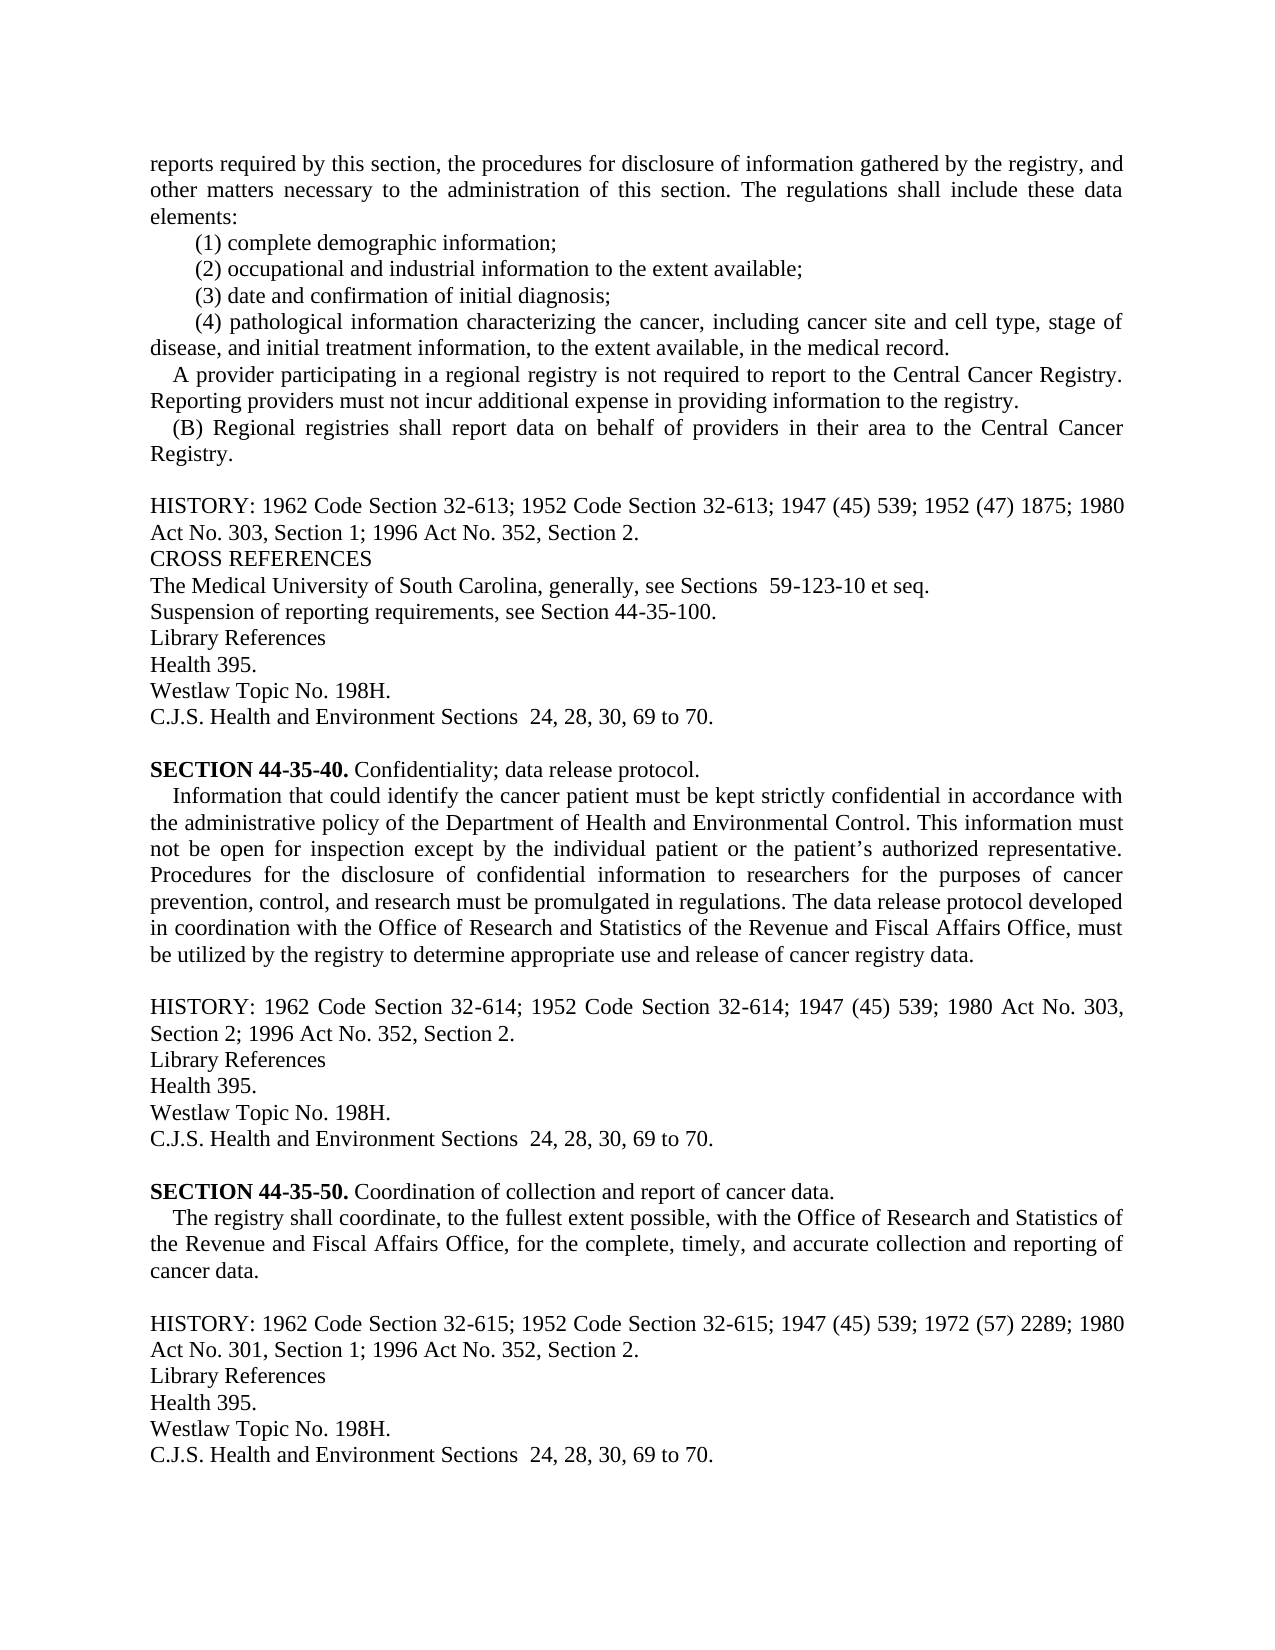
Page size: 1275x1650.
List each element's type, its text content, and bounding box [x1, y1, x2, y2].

text Library References [150, 1046, 1125, 1072]
text HISTORY: 1962 Code Section 32-613; 1952 Code Section 32-613; 1947 (45) 539; 1952 (47) 1875; 1980 Act No. 303, Section 1; 1996 Act No. 352, Section 2. [150, 493, 1125, 545]
text Library References [150, 1362, 1125, 1389]
text Health 395. [150, 1072, 1125, 1099]
text Suspension of reporting requirements, see Section 44-35-100. [150, 598, 1125, 624]
text (3) date and confirmation of initial diagnosis; [150, 282, 1125, 308]
text C.J.S. Health and Environment Sections 24, 28, 30, 69 to 70. [150, 1441, 1125, 1468]
text C.J.S. Health and Environment Sections 24, 28, 30, 69 to 70. [150, 703, 1125, 730]
text C.J.S. Health and Environment Sections 24, 28, 30, 69 to 70. [150, 1125, 1125, 1151]
text Westlaw Topic No. 198H. [150, 677, 1125, 703]
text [150, 150, 1125, 229]
text The Medical University of South Carolina, generally, see Sections 59-123-10 et seq. [150, 572, 1125, 598]
text Westlaw Topic No. 198H. [150, 1415, 1125, 1441]
text Westlaw Topic No. 198H. [150, 1099, 1125, 1125]
text (2) occupational and industrial information to the extent available; [150, 255, 1125, 282]
text Library References [150, 624, 1125, 651]
text (4) pathological information characterizing the cancer, including cancer site and cell type, stage of disease, and initial treatment information, to the extent available, in the medical record. [150, 308, 1125, 361]
text CROSS REFERENCES [150, 545, 1125, 572]
text A provider participating in a regional registry is not required to report to the Central Cancer Registry. Reporting providers must not incur additional expense in providing information to the registry. [150, 361, 1125, 413]
text HISTORY: 1962 Code Section 32-615; 1952 Code Section 32-615; 1947 (45) 539; 1972 (57) 2289; 1980 Act No. 301, Section 1; 1996 Act No. 352, Section 2. [150, 1309, 1125, 1362]
text (1) complete demographic information; [150, 229, 1125, 255]
text SECTION 44-35-40. Confidentiality; data release protocol. [150, 756, 1125, 782]
text SECTION 44-35-50. Coordination of collection and report of cancer data. [150, 1178, 1125, 1204]
text Information that could identify the cancer patient must be kept strictly confidential in accordance with the administrative policy of the Department of Health and Environmental Control. This information must not be open for inspection except by the individual patient or the patient’s authorized representative. Procedures for the disclosure of confidential information to researchers for the purposes of cancer prevention, control, and research must be promulgated in regulations. The data release protocol developed in coordination with the Office of Research and Statistics of the Revenue and Fiscal Affairs Office, must be utilized by the registry to determine appropriate use and release of cancer registry data. [150, 782, 1125, 967]
text (B) Regional registries shall report data on behalf of providers in their area to the Central Cancer Registry. [150, 413, 1125, 466]
text The registry shall coordinate, to the fullest extent possible, with the Office of Research and Statistics of the Revenue and Fiscal Affairs Office, for the complete, timely, and accurate collection and reporting of cancer data. [150, 1204, 1125, 1283]
text Health 395. [150, 1389, 1125, 1415]
text Health 395. [150, 651, 1125, 677]
text HISTORY: 1962 Code Section 32-614; 1952 Code Section 32-614; 1947 (45) 539; 1980 Act No. 303, Section 2; 1996 Act No. 352, Section 2. [150, 993, 1125, 1046]
